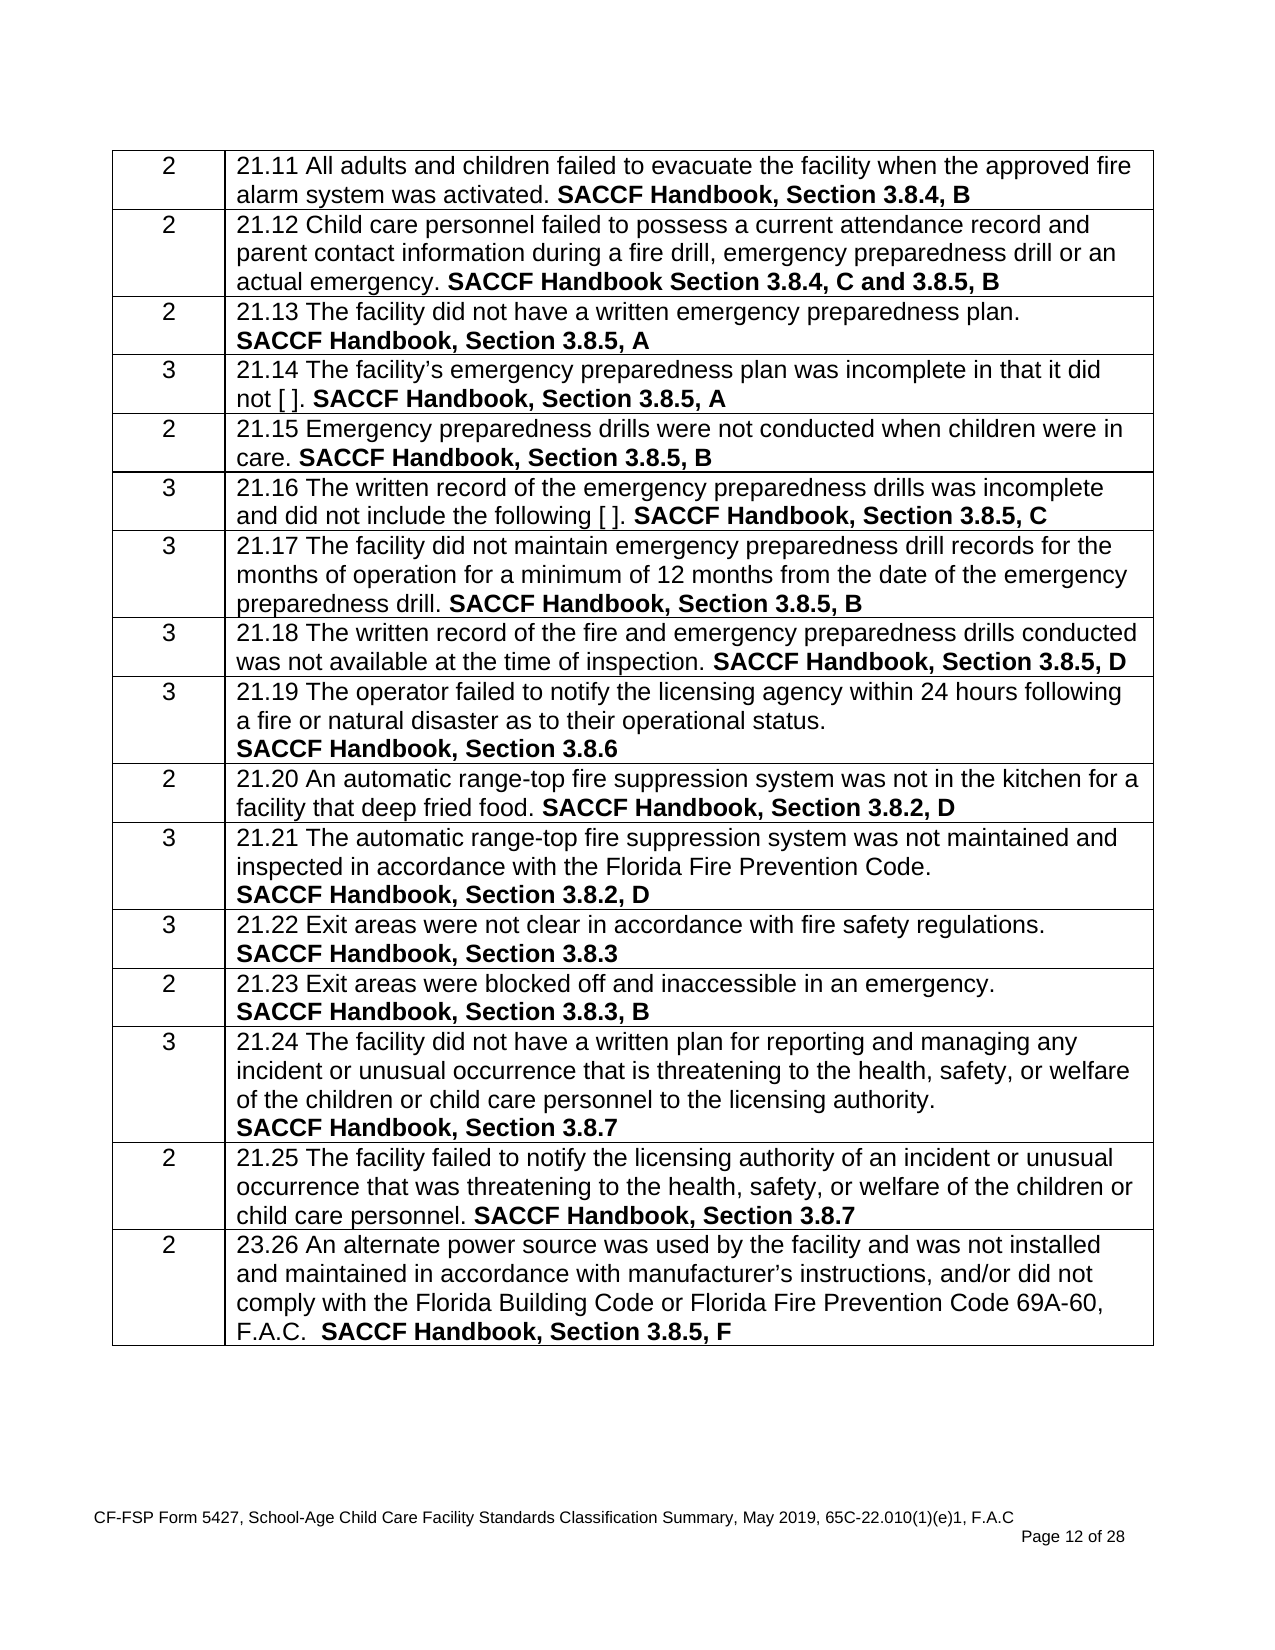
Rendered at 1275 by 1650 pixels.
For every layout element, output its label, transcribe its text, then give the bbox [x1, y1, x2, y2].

table_cell 3 [113, 473, 224, 530]
table_cell 21.16 The written record of the emergency preparedness drills was incomplete and did not include the following [ ]. SACCF Handbook, Section 3.8.5, C [226, 473, 1153, 530]
table_cell 21.13 The facility did not have a written emergency preparedness plan. SACCF Handbook, Section 3.8.5, A [226, 297, 1153, 354]
table_cell 21.12 Child care personnel failed to possess a current attendance record and parent contact information during a fire drill, emergency preparedness drill or an actual emergency. SACCF Handbook Section 3.8.4, C and 3.8.5, B [226, 210, 1153, 296]
table_cell 3 [113, 910, 224, 967]
table_cell 3 [113, 618, 224, 676]
table_cell 2 [113, 414, 224, 471]
table_cell 21.20 An automatic range-top fire suppression system was not in the kitchen for a facility that deep fried food. SACCF Handbook, Section 3.8.2, D [226, 764, 1153, 822]
table_cell 21.11 All adults and children failed to evacuate the facility when the approved fire alarm system was activated. SACCF Handbook, Section 3.8.4, B [226, 151, 1153, 208]
table_cell 21.17 The facility did not maintain emergency preparedness drill records for the months of operation for a minimum of 12 months from the date of the emergency preparedness drill. SACCF Handbook, Section 3.8.5, B [226, 531, 1153, 617]
table_cell 2 [113, 210, 224, 296]
table_cell 21.21 The automatic range-top fire suppression system was not maintained and inspected in accordance with the Florida Fire Prevention Code. SACCF Handbook, Section 3.8.2, D [226, 823, 1153, 909]
table_cell 2 [113, 969, 224, 1026]
table_cell 21.25 The facility failed to notify the licensing authority of an incident or unusual occurrence that was threatening to the health, safety, or welfare of the children or child care personnel. SACCF Handbook, Section 3.8.7 [226, 1143, 1153, 1229]
table_cell 2 [113, 1143, 224, 1229]
table_cell 2 [113, 151, 224, 208]
table_cell 2 [113, 297, 224, 354]
table_cell 3 [113, 355, 224, 413]
table_cell 2 [113, 764, 224, 822]
table_cell 21.23 Exit areas were blocked off and inaccessible in an emergency. SACCF Handbook, Section 3.8.3, B [226, 969, 1153, 1026]
table_cell 23.26 An alternate power source was used by the facility and was not installed and maintained in accordance with manufacturer’s instructions, and/or did not comply with the Florida Building Code or Florida Fire Prevention Code 69A-60, F.A.C. SACCF Handbook, Section 3.8.5, F [226, 1230, 1153, 1345]
table_cell 21.22 Exit areas were not clear in accordance with fire safety regulations. SACCF Handbook, Section 3.8.3 [226, 910, 1153, 967]
table_cell 3 [113, 531, 224, 617]
table_cell 3 [113, 1027, 224, 1142]
table_cell 21.14 The facility’s emergency preparedness plan was incomplete in that it did not [ ]. SACCF Handbook, Section 3.8.5, A [226, 355, 1153, 413]
table_cell 21.18 The written record of the fire and emergency preparedness drills conducted was not available at the time of inspection. SACCF Handbook, Section 3.8.5, D [226, 618, 1153, 676]
table_cell 3 [113, 823, 224, 909]
table_cell 21.19 The operator failed to notify the licensing agency within 24 hours following a fire or natural disaster as to their operational status. SACCF Handbook, Section 3.8.6 [226, 677, 1153, 763]
table_cell 21.15 Emergency preparedness drills were not conducted when children were in care. SACCF Handbook, Section 3.8.5, B [226, 414, 1153, 471]
table_cell 2 [113, 1230, 224, 1345]
table_cell 21.24 The facility did not have a written plan for reporting and managing any incident or unusual occurrence that is threatening to the health, safety, or welfare of the children or child care personnel to the licensing authority. SACCF Handbook, Section 3.8.7 [226, 1027, 1153, 1142]
table_cell 3 [113, 677, 224, 763]
